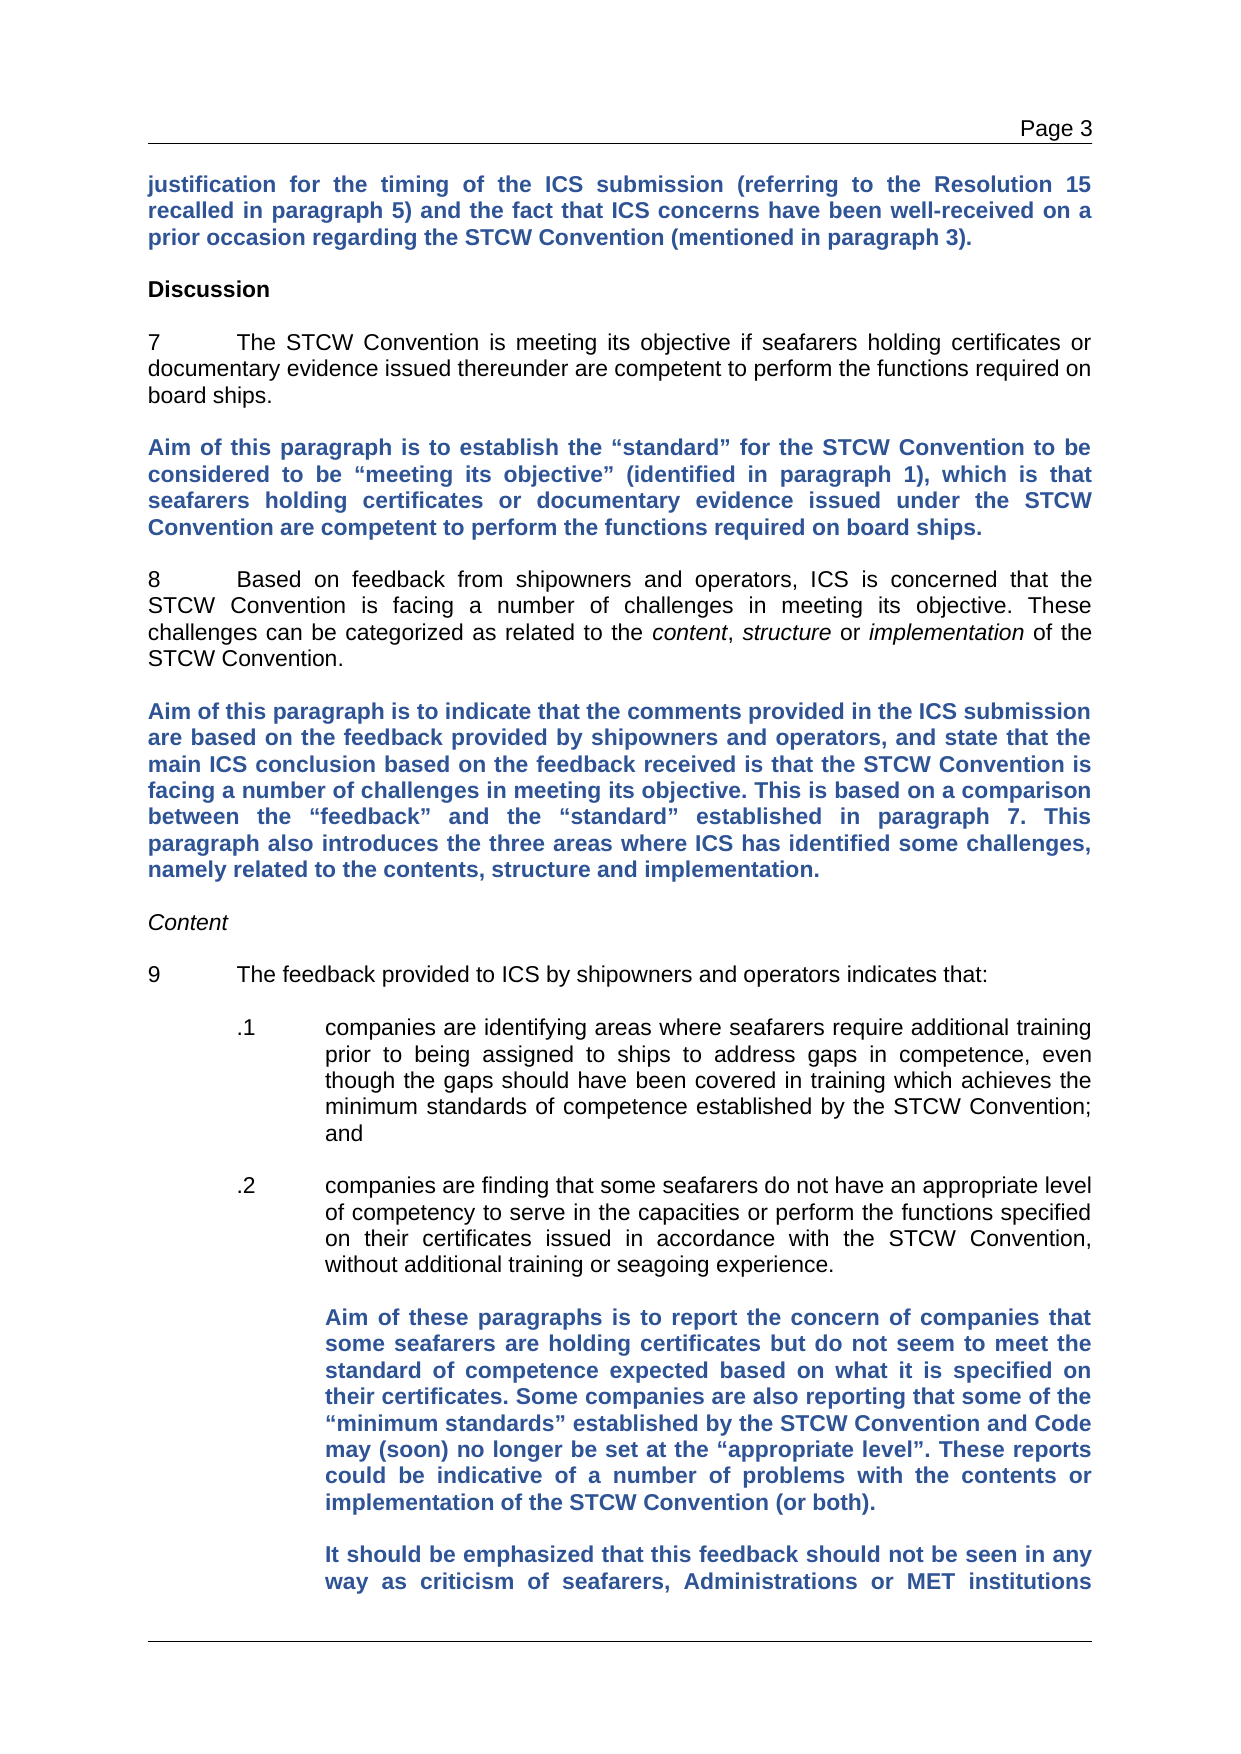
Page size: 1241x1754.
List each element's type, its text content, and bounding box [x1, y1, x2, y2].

list Aim of this paragraph is to establish the “standard” for the STCW Convention to be considered to be “meeting its objective” (identified in paragraph 1), which is that seafarers holding certificates or documentary evidence issued under the STCW Convention are competent to perform the functions required on board ships. [148, 434, 1092, 540]
list Content [148, 909, 1092, 935]
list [148, 171, 1092, 250]
list Based on feedback from shipowners and operators, ICS is concerned that the STCW Convention is facing a number of challenges in meeting its objective. These challenges can be categorized as related to the content, structure or implementation of the STCW Convention. [148, 566, 1092, 672]
text Discussion [148, 276, 1092, 303]
list The STCW Convention is meeting its objective if seafarers holding certificates or documentary evidence issued thereunder are competent to perform the functions required on board ships. [148, 329, 1092, 408]
text .2 companies are finding that some seafarers do not have an appropriate level of competency to serve in the capacities or perform the functions specified on their certificates issued in accordance with the STCW Convention, without additional training or seagoing experience. [148, 1172, 1092, 1278]
list Aim of this paragraph is to indicate that the comments provided in the ICS submission are based on the feedback provided by shipowners and operators, and state that the main ICS conclusion based on the feedback received is that the STCW Convention is facing a number of challenges in meeting its objective. This is based on a comparison between the “feedback” and the “standard” established in paragraph 7. This paragraph also introduces the three areas where ICS has identified some challenges, namely related to the contents, structure and implementation. [148, 698, 1092, 882]
text .1 companies are identifying areas where seafarers require additional training prior to being assigned to ships to address gaps in competence, even though the gaps should have been covered in training which achieves the minimum standards of competence established by the STCW Convention; and [148, 1014, 1092, 1146]
list The feedback provided to ICS by shipowners and operators indicates that: [148, 961, 1092, 988]
text Aim of these paragraphs is to report the concern of companies that some seafarers are holding certificates but do not seem to meet the standard of competence expected based on what it is specified on their certificates. Some companies are also reporting that some of the “minimum standards” established by the STCW Convention and Code may (soon) no longer be set at the “appropriate level”. These reports could be indicative of a number of problems with the contents or implementation of the STCW Convention (or both). [325, 1304, 1092, 1515]
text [325, 1541, 1092, 1594]
